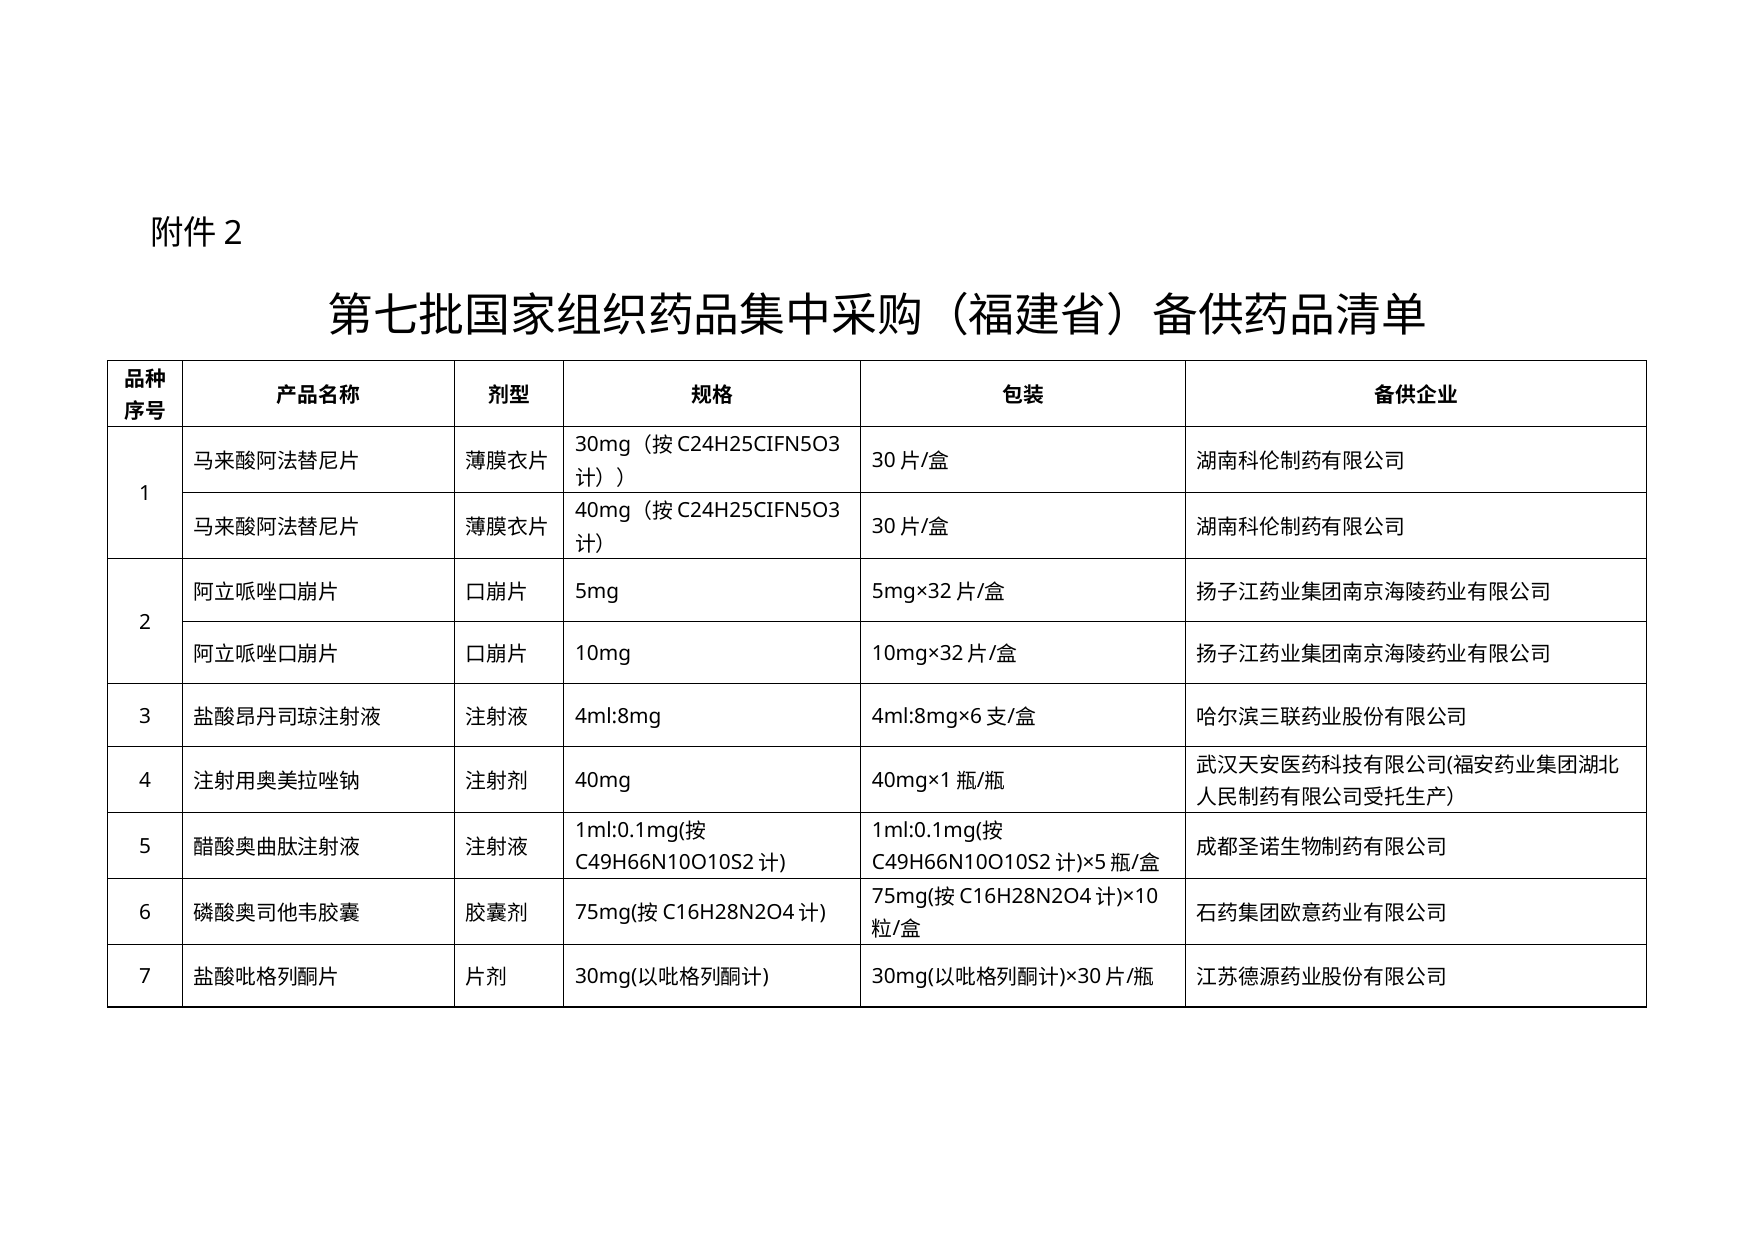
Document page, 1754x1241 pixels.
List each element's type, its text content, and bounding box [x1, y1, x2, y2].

table_cell 10mg [564, 622, 860, 683]
table_cell 1ml:0.1mg(按C49H66N10O10S2计) [564, 813, 860, 878]
table_cell 盐酸昂丹司琼注射液 [183, 684, 454, 746]
table_cell 马来酸阿法替尼片 [183, 427, 454, 492]
text 附件2 [150, 198, 1604, 263]
table_cell 4 [108, 747, 182, 812]
table_cell 阿立哌唑口崩片 [183, 559, 454, 621]
table_cell 7 [108, 945, 182, 1006]
table_cell 10mg×32片/盒 [861, 622, 1185, 683]
table_cell 40mg（按C24H25CIFN5O3计） [564, 493, 860, 558]
table_header 品种序号 [108, 361, 182, 426]
table_cell 江苏德源药业股份有限公司 [1186, 945, 1646, 1006]
table_cell 成都圣诺生物制药有限公司 [1186, 813, 1646, 878]
table_cell 口崩片 [455, 559, 563, 621]
table_cell 4ml:8mg×6支/盒 [861, 684, 1185, 746]
table_cell 哈尔滨三联药业股份有限公司 [1186, 684, 1646, 746]
table_cell 扬子江药业集团南京海陵药业有限公司 [1186, 559, 1646, 621]
table_cell 30片/盒 [861, 493, 1185, 558]
table_cell 40mg×1瓶/瓶 [861, 747, 1185, 812]
table_cell 马来酸阿法替尼片 [183, 493, 454, 558]
table_cell 扬子江药业集团南京海陵药业有限公司 [1186, 622, 1646, 683]
table_cell 薄膜衣片 [455, 427, 563, 492]
table_cell 注射液 [455, 813, 563, 878]
table_cell 注射液 [455, 684, 563, 746]
table_cell 注射用奥美拉唑钠 [183, 747, 454, 812]
table_cell 1ml:0.1mg(按C49H66N10O10S2计)×5瓶/盒 [861, 813, 1185, 878]
table_cell 5mg×32片/盒 [861, 559, 1185, 621]
table_cell 30mg（按C24H25CIFN5O3计）） [564, 427, 860, 492]
table_header 剂型 [455, 361, 563, 426]
table_cell 6 [108, 879, 182, 944]
table_header 产品名称 [183, 361, 454, 426]
table_cell 40mg [564, 747, 860, 812]
table_header 包装 [861, 361, 1185, 426]
table_cell 注射剂 [455, 747, 563, 812]
table_cell 磷酸奥司他韦胶囊 [183, 879, 454, 944]
table_cell 胶囊剂 [455, 879, 563, 944]
table_cell 5mg [564, 559, 860, 621]
table_cell 1 [108, 427, 182, 558]
table_cell 75mg(按C16H28N2O4计)×10粒/盒 [861, 879, 1185, 944]
table_cell 盐酸吡格列酮片 [183, 945, 454, 1006]
table_cell 武汉天安医药科技有限公司(福安药业集团湖北人民制药有限公司受托生产） [1186, 747, 1646, 812]
table_header 备供企业 [1186, 361, 1646, 426]
table_cell 醋酸奥曲肽注射液 [183, 813, 454, 878]
table_cell 5 [108, 813, 182, 878]
table_cell 片剂 [455, 945, 563, 1006]
table_header 规格 [564, 361, 860, 426]
table_cell 30mg(以吡格列酮计)×30片/瓶 [861, 945, 1185, 1006]
table_cell 薄膜衣片 [455, 493, 563, 558]
table_cell 湖南科伦制药有限公司 [1186, 493, 1646, 558]
table_cell 3 [108, 684, 182, 746]
table_cell 口崩片 [455, 622, 563, 683]
table_cell 2 [108, 559, 182, 683]
table_cell 阿立哌唑口崩片 [183, 622, 454, 683]
table_cell 石药集团欧意药业有限公司 [1186, 879, 1646, 944]
table_cell 30mg(以吡格列酮计) [564, 945, 860, 1006]
table_cell 75mg(按C16H28N2O4计) [564, 879, 860, 944]
table_cell 4ml:8mg [564, 684, 860, 746]
text 第七批国家组织药品集中采购（福建省）备供药品清单 [150, 263, 1604, 360]
table_cell 湖南科伦制药有限公司 [1186, 427, 1646, 492]
table_cell 30片/盒 [861, 427, 1185, 492]
